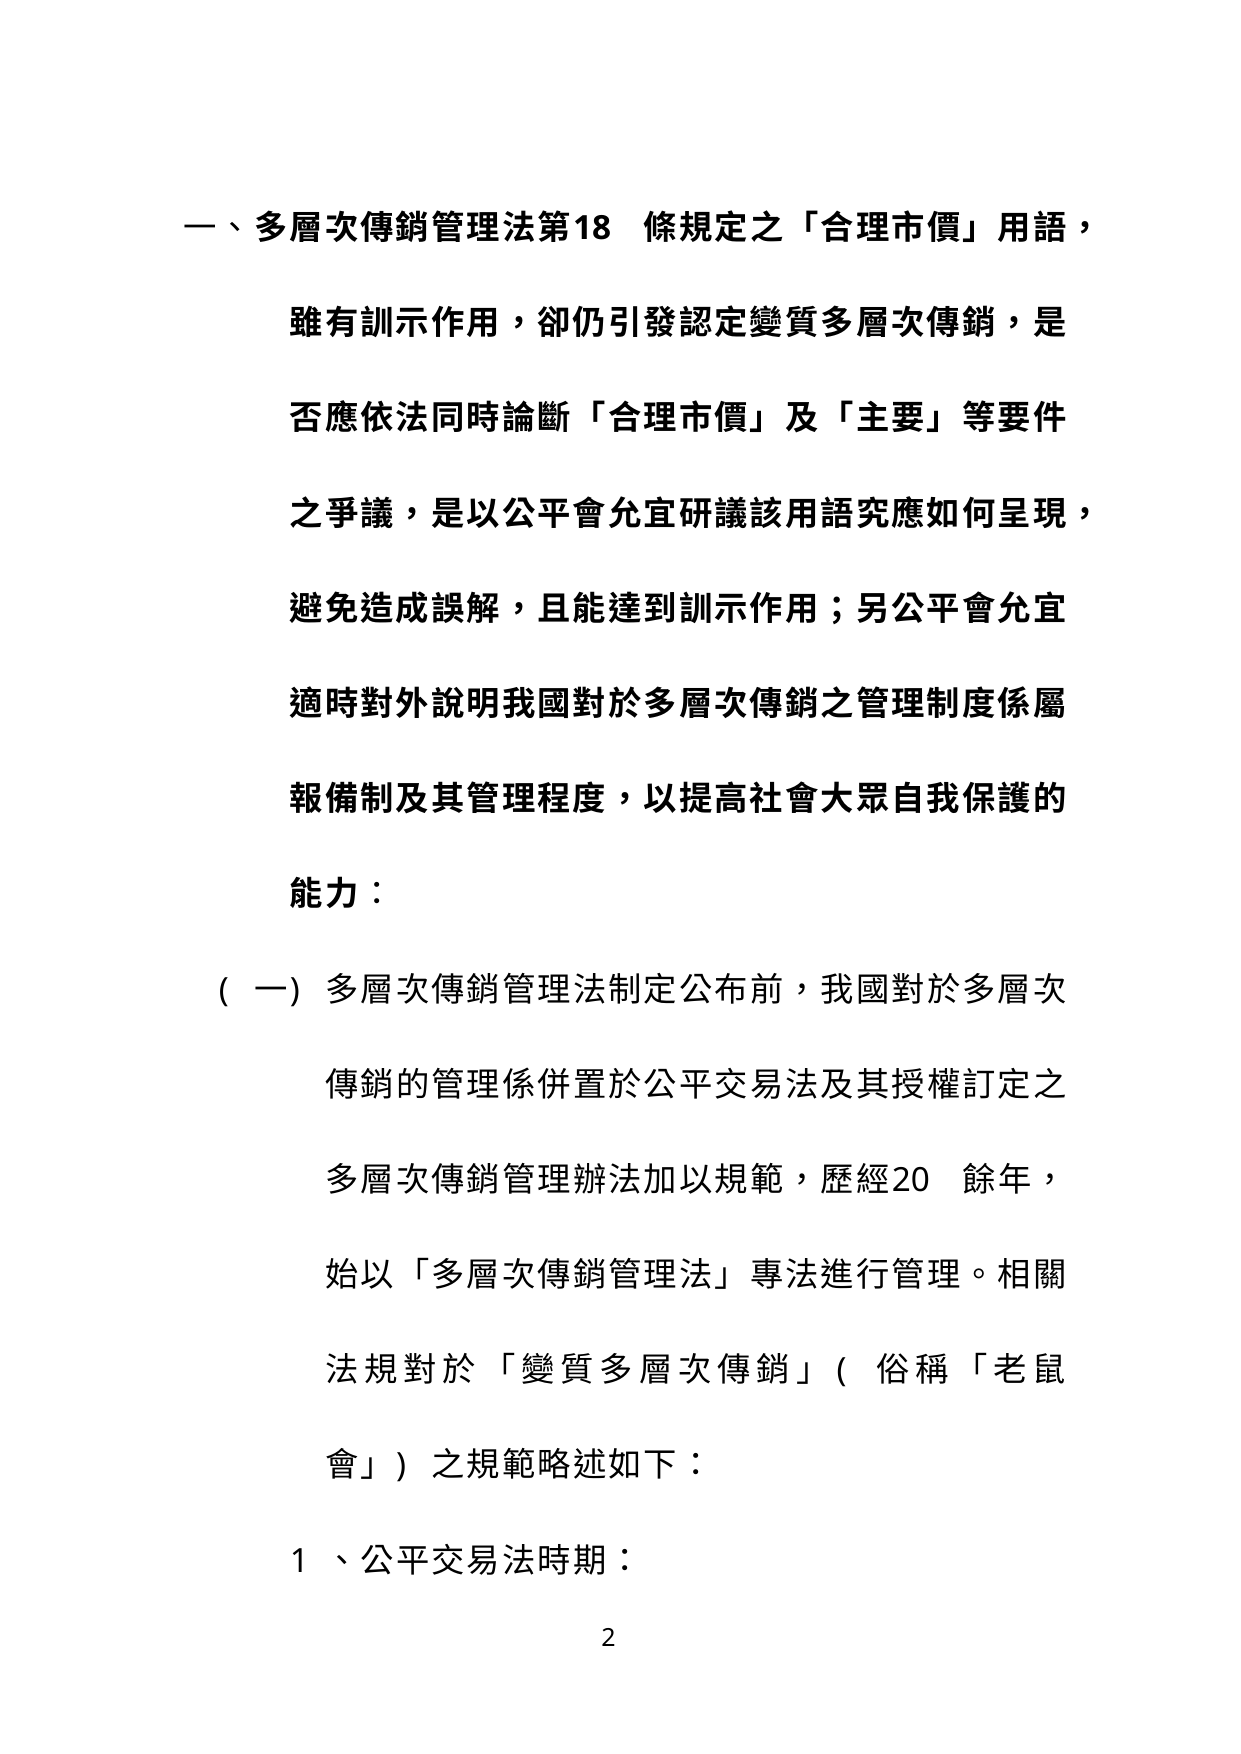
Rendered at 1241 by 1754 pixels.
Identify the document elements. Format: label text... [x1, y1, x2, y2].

subtitle 多層次傳銷管理法第18條規定之「合理市價」用語，雖有訓示作用，卻仍引發認定變質多層次傳銷，是否應依法同時論斷「合理市價」及「主要」等要件之爭議，是以公平會允宜研議該用語究應如何呈現，避免造成誤解，且能達到訓示作用；另公平會允宜適時對外說明我國對於多層次傳銷之管理制度係屬報備制及其管理程度，以提高社會大眾自我保護的能力： [183, 177, 1069, 939]
subtitle 多層次傳銷管理法制定公布前，我國對於多層次傳銷的管理係併置於公平交易法及其授權訂定之多層次傳銷管理辦法加以規範，歷經20餘年，始以「多層次傳銷管理法」專法進行管理。相關法規對於「變質多層次傳銷」(俗稱「老鼠會」)之規範略述如下： [219, 939, 1069, 1510]
subtitle 公平交易法時期： [272, 1510, 1069, 1605]
